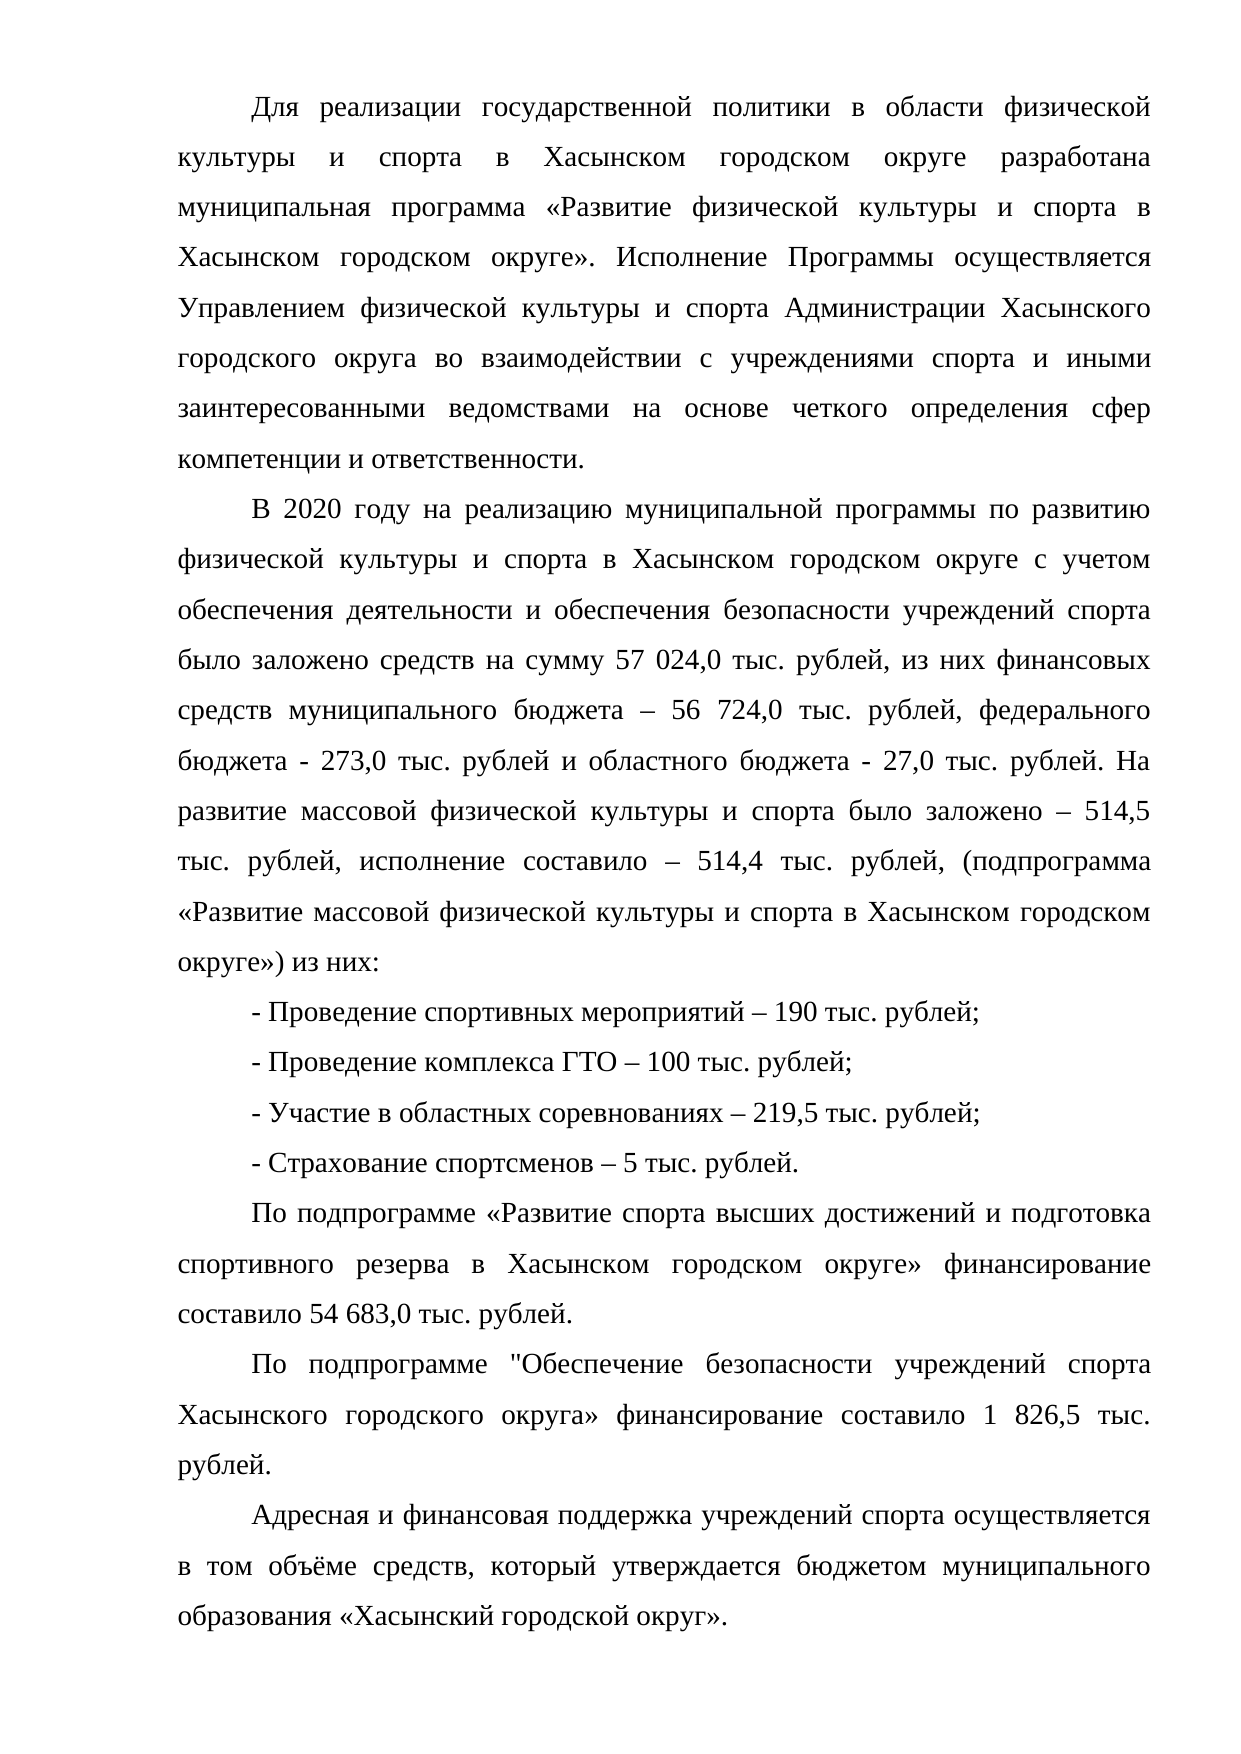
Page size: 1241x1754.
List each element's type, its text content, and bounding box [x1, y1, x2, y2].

text - Страхование спортсменов – 5 тыс. рублей. [177, 1145, 1152, 1179]
text По подпрограмме "Обеспечение безопасности учреждений спорта Хасынского городского округа» финансирование составило 1 826,5 тыс. рублей. [177, 1346, 1152, 1481]
text - Проведение спортивных мероприятий – 190 тыс. рублей; [177, 994, 1152, 1028]
text По подпрограмме «Развитие спорта высших достижений и подготовка спортивного резерва в Хасынском городском округе» финансирование составило 54 683,0 тыс. рублей. [177, 1196, 1152, 1330]
text - Участие в областных соревнованиях – 219,5 тыс. рублей; [177, 1095, 1152, 1128]
text Для реализации государственной политики в области физической культуры и спорта в Хасынском городском округе разработана муниципальная программа «Развитие физической культуры и спорта в Хасынском городском округе». Исполнение Программы осуществляется Управлением физической культуры и спорта Администрации Хасынского городского округа во взаимодействии с учреждениями спорта и иными заинтересованными ведомствами на основе четкого определения сфер компетенции и ответственности. [177, 89, 1152, 474]
text - Проведение комплекса ГТО – 100 тыс. рублей; [177, 1044, 1152, 1078]
text Адресная и финансовая поддержка учреждений спорта осуществляется в том объёме средств, который утверждается бюджетом муниципального образования «Хасынский городской округ». [177, 1497, 1152, 1632]
text В 2020 году на реализацию муниципальной программы по развитию физической культуры и спорта в Хасынском городском округе с учетом обеспечения деятельности и обеспечения безопасности учреждений спорта было заложено средств на сумму 57 024,0 тыс. рублей, из них финансовых средств муниципального бюджета – 56 724,0 тыс. рублей, федерального бюджета - 273,0 тыс. рублей и областного бюджета - 27,0 тыс. рублей. На развитие массовой физической культуры и спорта было заложено – 514,5 тыс. рублей, исполнение составило – 514,4 тыс. рублей, (подпрограмма «Развитие массовой физической культуры и спорта в Хасынском городском округе») из них: [177, 491, 1152, 977]
